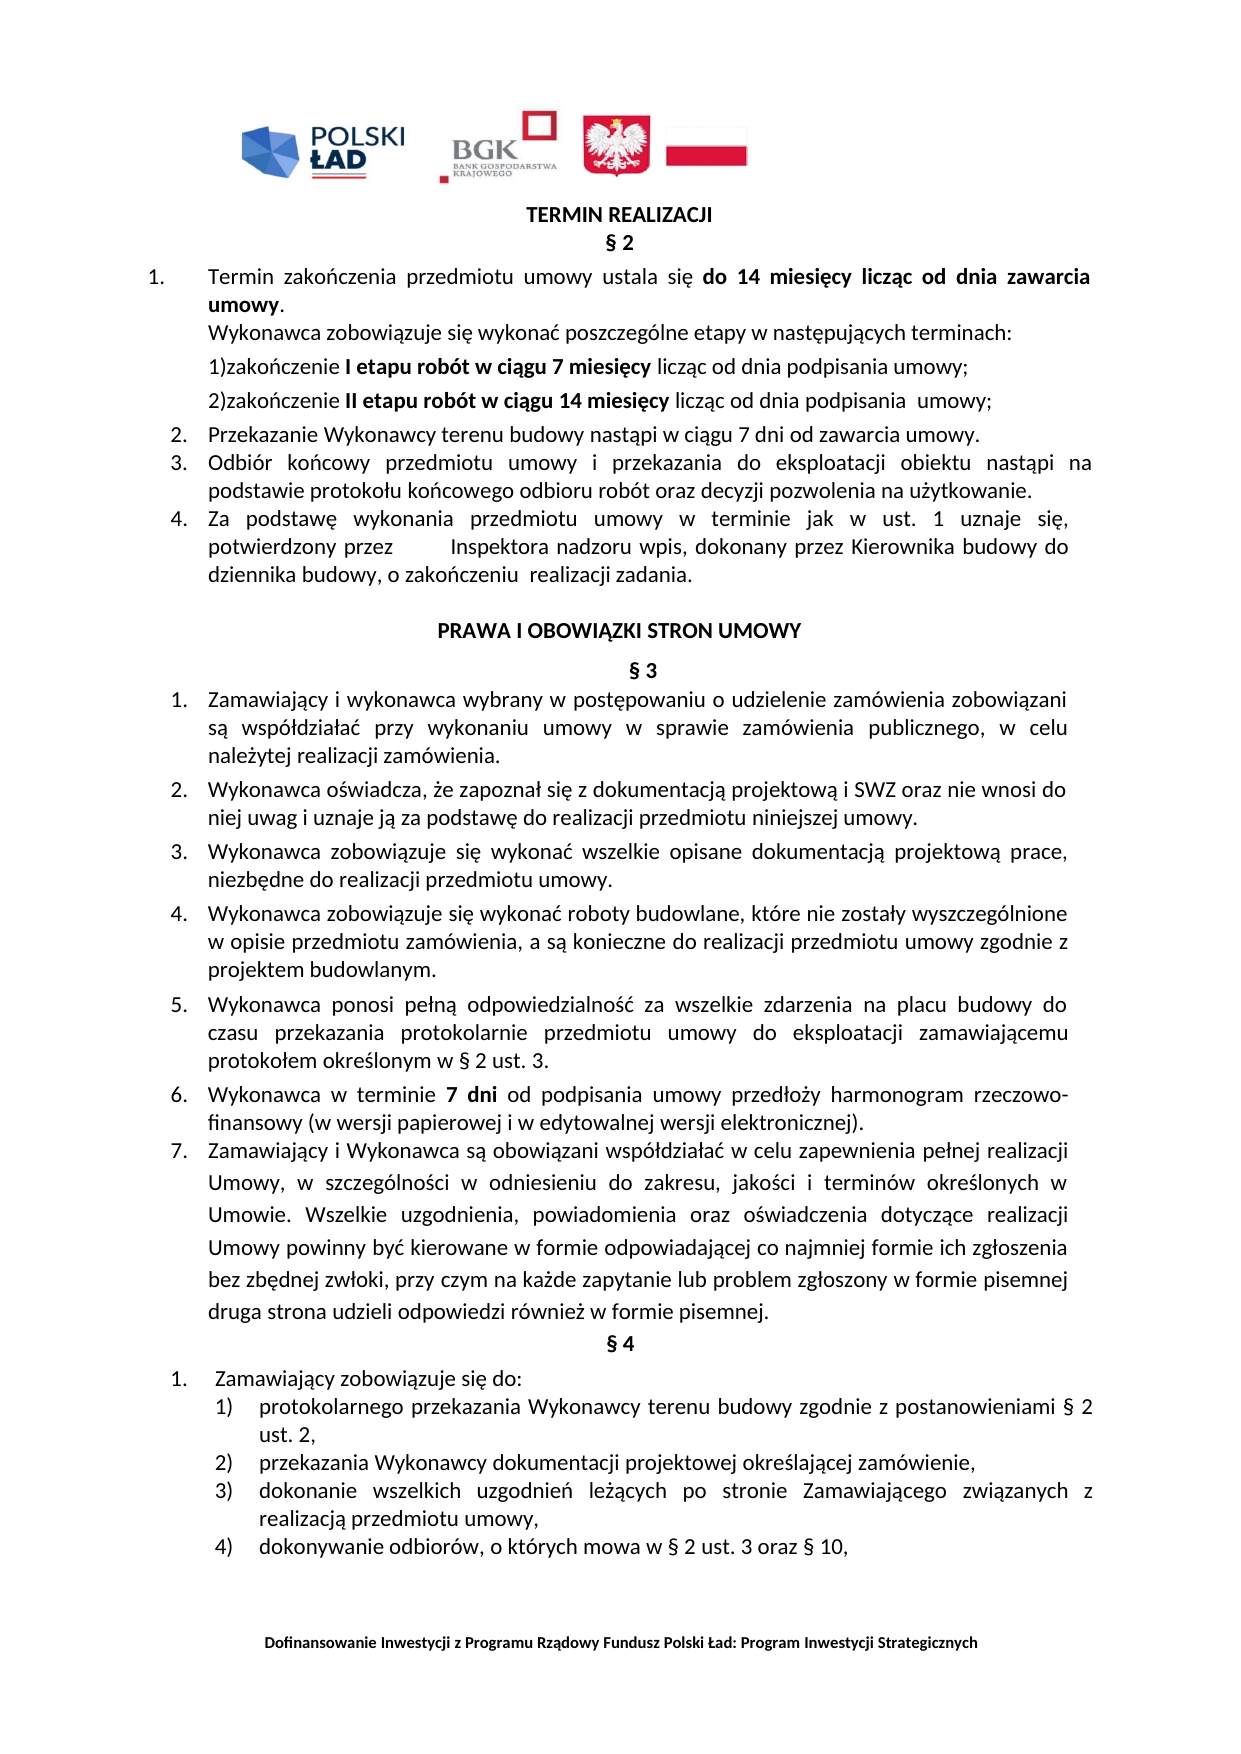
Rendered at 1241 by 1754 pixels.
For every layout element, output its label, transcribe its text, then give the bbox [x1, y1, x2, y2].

list dokonywanie odbiorów, o których mowa w § 2 ust. 3 oraz § 10, [214, 1532, 1093, 1560]
subtitle § 4 [148, 1329, 1093, 1358]
list protokolarnego przekazania Wykonawcy terenu budowy zgodnie z postanowieniami § 2 ust. 2, [214, 1392, 1093, 1448]
list Wykonawca ponosi pełną odpowiedzialność za wszelkie zdarzenia na placu budowy do czasu przekazania protokolarnie przedmiotu umowy do eksploatacji zamawiającemu protokołem określonym w § 2 ust. 3. [170, 990, 1068, 1074]
list Wykonawca oświadcza, że zapoznał się z dokumentacją projektową i SWZ oraz nie wnosi do niej uwag i uznaje ją za podstawę do realizacji przedmiotu niniejszej umowy. [170, 775, 1068, 831]
list Za podstawę wykonania przedmiotu umowy w terminie jak w ust. 1 uznaje się, potwierdzony przez Inspektora nadzoru wpis, dokonany przez Kierownika budowy do dziennika budowy, o zakończeniu realizacji zadania. [170, 504, 1069, 588]
text § 2 [170, 228, 1069, 256]
list Przekazanie Wykonawcy terenu budowy nastąpi w ciągu 7 dni od zawarcia umowy. [170, 420, 1093, 448]
list Zamawiający i wykonawca wybrany w postępowaniu o udzielenie zamówienia zobowiązani są współdziałać przy wykonaniu umowy w sprawie zamówienia publicznego, w celu należytej realizacji zamówienia. [170, 685, 1068, 769]
list Wykonawca zobowiązuje się wykonać roboty budowlane, które nie zostały wyszczególnione w opisie przedmiotu zamówienia, a są konieczne do realizacji przedmiotu umowy zgodnie z projektem budowlanym. [170, 899, 1068, 983]
list Termin zakończenia przedmiotu umowy ustala się do 14 miesięcy licząc od dnia zawarcia umowy. [147, 262, 1091, 318]
list Zamawiający i Wykonawca są obowiązani współdziałać w celu zapewnienia pełnej realizacji Umowy, w szczególności w odniesieniu do zakresu, jakości i terminów określonych w Umowie. Wszelkie uzgodnienia, powiadomienia oraz oświadczenia dotyczące realizacji Umowy powinny być kierowane w formie odpowiadającej co najmniej formie ich zgłoszenia bez zbędnej zwłoki, przy czym na każde zapytanie lub problem zgłoszony w formie pisemnej druga strona udzieli odpowiedzi również w formie pisemnej. [170, 1136, 1069, 1325]
text Wykonawca zobowiązuje się wykonać poszczególne etapy w następujących terminach: [208, 318, 1093, 346]
subtitle TERMIN REALIZACJI [177, 200, 1061, 228]
list Zamawiający zobowiązuje się do: [170, 1364, 1093, 1392]
list dokonanie wszelkich uzgodnień leżących po stronie Zamawiającego związanych z realizacją przedmiotu umowy, [214, 1476, 1093, 1532]
list Wykonawca w terminie 7 dni od podpisania umowy przedłoży harmonogram rzeczowo- finansowy (w wersji papierowej i w edytowalnej wersji elektronicznej). [170, 1080, 1069, 1136]
list przekazania Wykonawcy dokumentacji projektowej określającej zamówienie, [214, 1448, 1093, 1476]
picture [147, 101, 947, 200]
list Odbiór końcowy przedmiotu umowy i przekazania do eksploatacji obiektu nastąpi na podstawie protokołu końcowego odbioru robót oraz decyzji pozwolenia na użytkowanie. [170, 448, 1093, 504]
list Wykonawca zobowiązuje się wykonać wszelkie opisane dokumentacją projektową prace, niezbędne do realizacji przedmiotu umowy. [170, 837, 1068, 893]
text 2)zakończenie II etapu robót w ciągu 14 miesięcy licząc od dnia podpisania umowy; [208, 386, 1093, 414]
text § 3 [629, 657, 1093, 685]
text 1)zakończenie I etapu robót w ciągu 7 miesięcy licząc od dnia podpisania umowy; [208, 352, 1093, 380]
subtitle PRAWA I OBOWIĄZKI STRON UMOWY [177, 616, 1061, 644]
